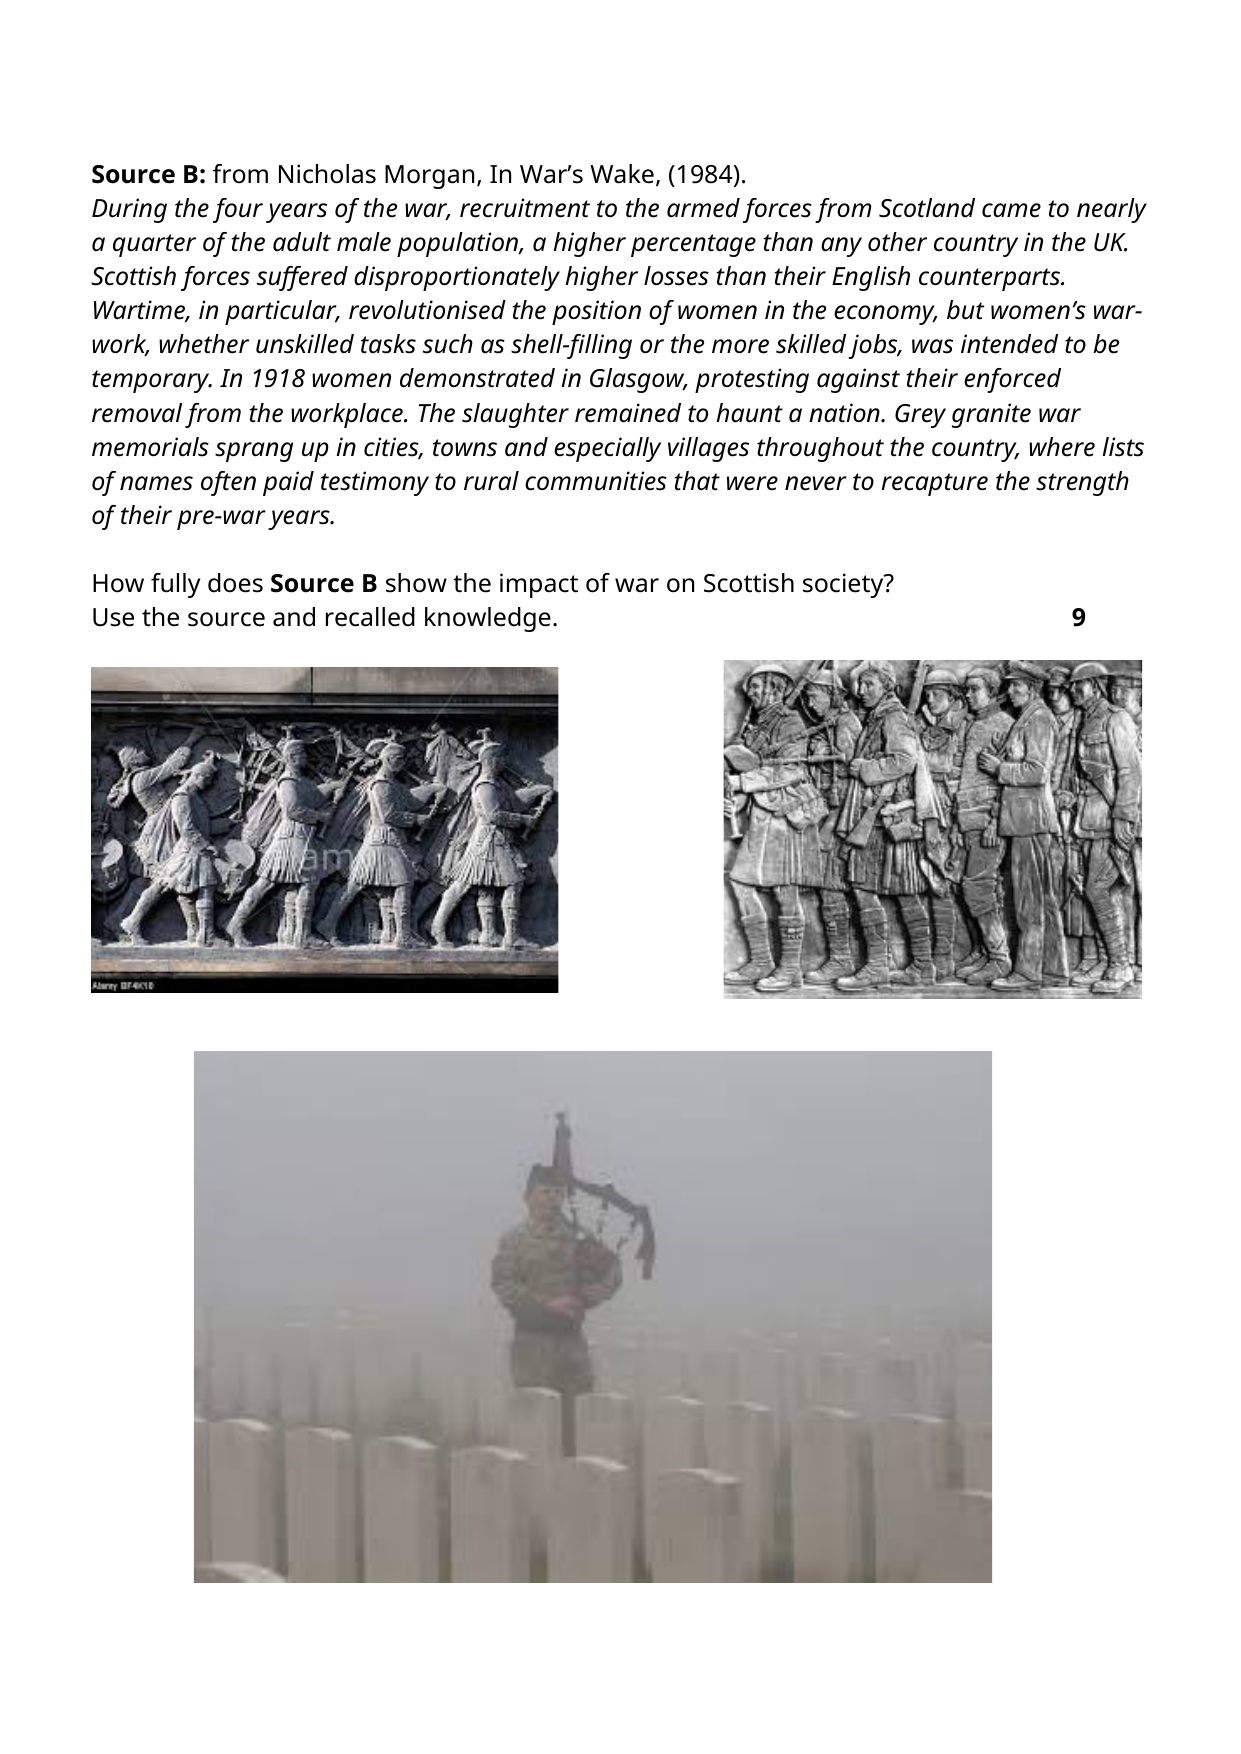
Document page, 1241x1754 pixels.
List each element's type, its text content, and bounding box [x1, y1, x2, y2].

text How fully does Source B show the impact of war on Scottish society? [91, 566, 1154, 599]
text Use the source and recalled knowledge. 9 [91, 599, 1154, 634]
picture [723, 660, 1143, 999]
text During the four years of the war, recruitment to the armed forces from Scotland came to nearly a quarter of the adult male population, a higher percentage than any other country in the UK. Scottish forces suffered disproportionately higher losses than their English counterparts. Wartime, in particular, revolutionised the position of women in the economy, but women’s war-work, whether unskilled tasks such as shell-filling or the more skilled jobs, was intended to be temporary. In 1918 women demonstrated in Glasgow, protesting against their enforced removal from the workplace. The slaughter remained to haunt a nation. Grey granite war memorials sprang up in cities, towns and especially villages throughout the country, where lists of names often paid testimony to rural communities that were never to recapture the strength of their pre-war years. [91, 191, 1154, 531]
picture [91, 667, 559, 993]
text Source B: from Nicholas Morgan, In War’s Wake, (1984). [91, 157, 1154, 191]
picture [193, 1051, 993, 1583]
